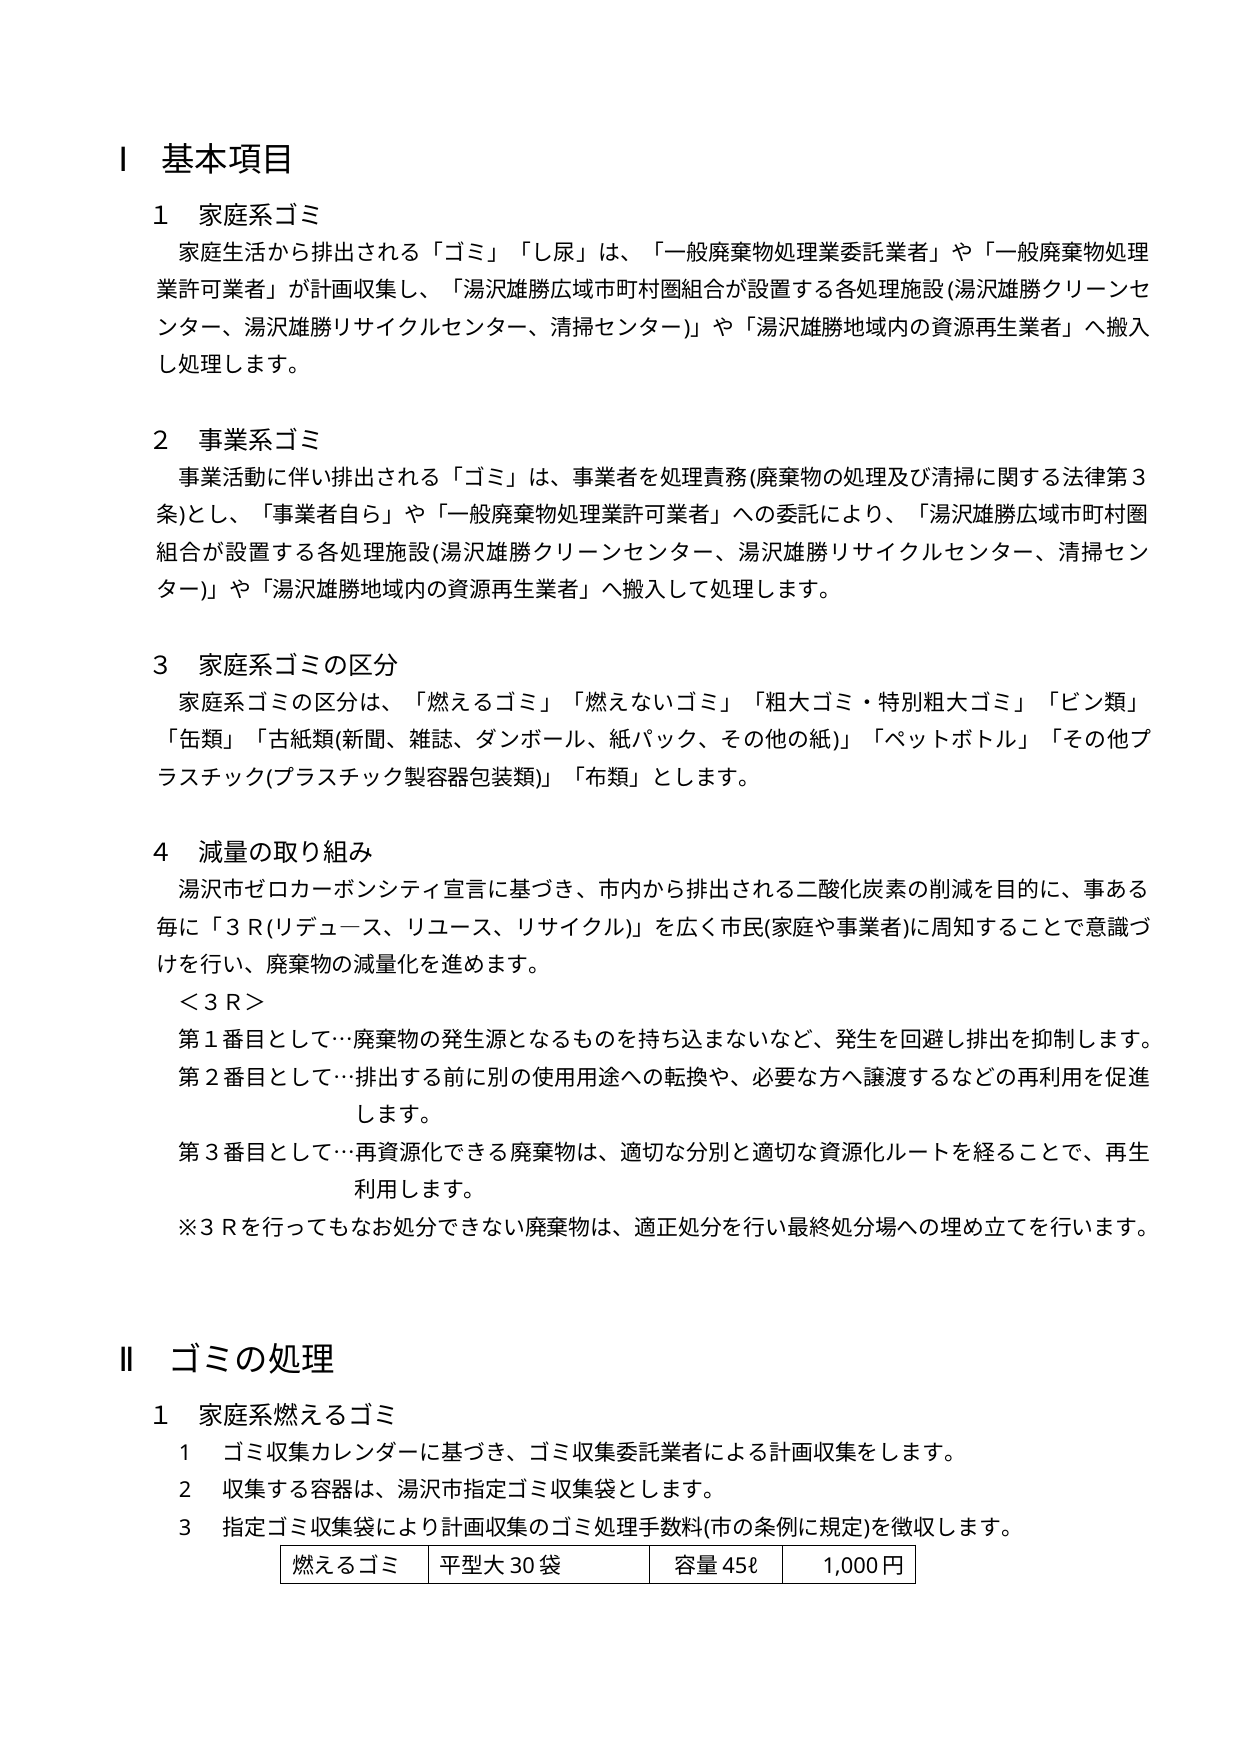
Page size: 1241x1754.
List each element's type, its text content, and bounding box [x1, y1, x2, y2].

list ゴミ収集カレンダーに基づき、ゴミ収集委託業者による計画収集をします。 [178, 1432, 1152, 1469]
text 第３番目として…再資源化できる廃棄物は、適切な分別と適切な資源化ルートを経ることで、再生利用します。 [179, 1132, 1152, 1207]
text 家庭系ゴミの区分は、「燃えるゴミ」「燃えないゴミ」「粗大ゴミ・特別粗大ゴミ」「ビン類」「缶類」「古紙類(新聞、雑誌、ダンボール、紙パック、その他の紙)」「ペットボトル」「その他プラスチック(プラスチック製容器包装類)」「布類」とします。 [157, 682, 1152, 794]
text ２ 事業系ゴミ [148, 419, 1152, 457]
text 事業活動に伴い排出される「ゴミ」は、事業者を処理責務(廃棄物の処理及び清掃に関する法律第３条)とし、「事業者自ら」や「一般廃棄物処理業許可業者」への委託により、「湯沢雄勝広域市町村圏組合が設置する各処理施設(湯沢雄勝クリーンセンター、湯沢雄勝リサイクルセンター、清掃センター)」や「湯沢雄勝地域内の資源再生業者」へ搬入して処理します。 [157, 457, 1152, 607]
text 第２番目として…排出する前に別の使用用途への転換や、必要な方へ譲渡するなどの再利用を促進します。 [179, 1057, 1152, 1132]
text ※３Ｒを行ってもなお処分できない廃棄物は、適正処分を行い最終処分場への埋め立てを行います。 [178, 1207, 1152, 1244]
text ４ 減量の取り組み [148, 832, 1152, 869]
text 湯沢市ゼロカーボンシティ宣言に基づき、市内から排出される二酸化炭素の削減を目的に、事ある毎に「３Ｒ(リデュ―ス、リユース、リサイクル)」を広く市民(家庭や事業者)に周知することで意識づけを行い、廃棄物の減量化を進めます。 [157, 869, 1152, 982]
text １ 家庭系ゴミ [148, 194, 1152, 232]
subtitle Ⅱ ゴミの処理 [118, 1319, 1152, 1394]
table_header 燃えるゴミ [281, 1546, 428, 1583]
list 収集する容器は、湯沢市指定ゴミ収集袋とします。 [178, 1469, 1152, 1507]
text ３ 家庭系ゴミの区分 [148, 644, 1152, 682]
text ＜３Ｒ＞ [157, 982, 1152, 1019]
list 指定ゴミ収集袋により計画収集のゴミ処理手数料(市の条例に規定)を徴収します。 [178, 1507, 1152, 1544]
subtitle Ⅰ 基本項目 [118, 119, 1152, 194]
text 家庭生活から排出される「ゴミ」「し尿」は、「一般廃棄物処理業委託業者」や「一般廃棄物処理業許可業者」が計画収集し、「湯沢雄勝広域市町村圏組合が設置する各処理施設(湯沢雄勝クリーンセンター、湯沢雄勝リサイクルセンター、清掃センター)」や「湯沢雄勝地域内の資源再生業者」へ搬入し処理します。 [157, 232, 1152, 382]
table_header 平型大30袋 [429, 1546, 649, 1583]
text １ 家庭系燃えるゴミ [148, 1394, 1152, 1432]
text 第１番目として…廃棄物の発生源となるものを持ち込まないなど、発生を回避し排出を抑制します。 [157, 1019, 1152, 1057]
table_header 1,000円 [783, 1546, 915, 1583]
table_header 容量45ℓ [650, 1546, 782, 1583]
